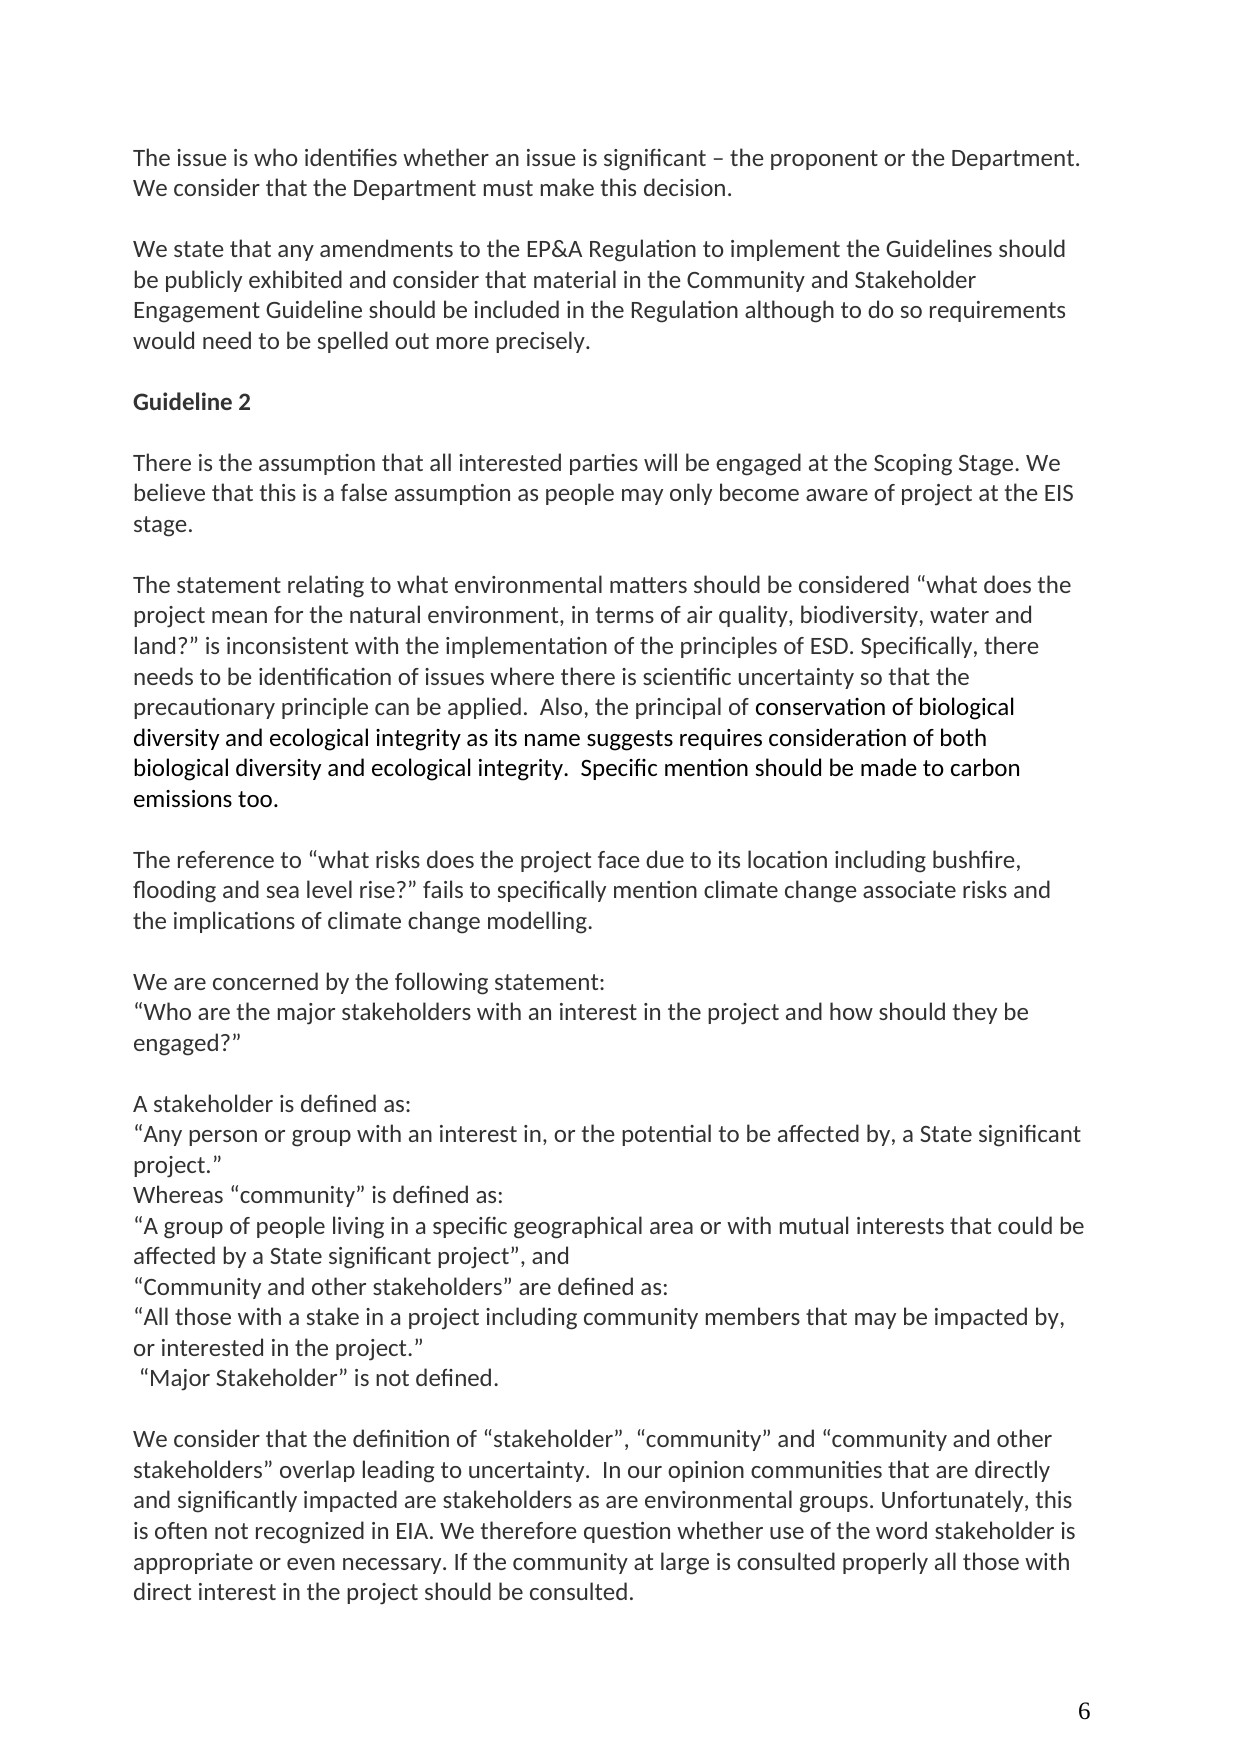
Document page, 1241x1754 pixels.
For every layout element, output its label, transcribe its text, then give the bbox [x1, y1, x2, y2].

text We are concerned by the following statement: [133, 966, 1090, 996]
text Guideline 2 [133, 386, 1090, 416]
text A stakeholder is defined as: [133, 1088, 1090, 1118]
text “Any person or group with an interest in, or the potential to be affected by, a State significant project.” [133, 1118, 1090, 1179]
text “Who are the major stakeholders with an interest in the project and how should they be engaged?” [133, 996, 1090, 1057]
text “Community and other stakeholders” are defined as: [133, 1271, 1090, 1302]
text The statement relating to what environmental matters should be considered “what does the project mean for the natural environment, in terms of air quality, biodiversity, water and land?” is inconsistent with the implementation of the principles of ESD. Specifically, there needs to be identification of issues where there is scientific uncertainty so that the precautionary principle can be applied. Also, the principal of conservation of biological diversity and ecological integrity as its name suggests requires consideration of both biological diversity and ecological integrity. Specific mention should be made to carbon emissions too. [133, 569, 1090, 813]
text “All those with a stake in a project including community members that may be impacted by, or interested in the project.” [133, 1302, 1090, 1363]
text “A group of people living in a specific geographical area or with mutual interests that could be affected by a State significant project”, and [133, 1210, 1090, 1271]
text We state that any amendments to the EP&A Regulation to implement the Guidelines should be publicly exhibited and consider that material in the Community and Stakeholder Engagement Guideline should be included in the Regulation although to do so requirements would need to be spelled out more precisely. [133, 233, 1090, 355]
text The issue is who identifies whether an issue is significant – the proponent or the Department. We consider that the Department must make this decision. [133, 142, 1090, 203]
text “Major Stakeholder” is not defined. [133, 1363, 1090, 1393]
text There is the assumption that all interested parties will be engaged at the Scoping Stage. We believe that this is a false assumption as people may only become aware of project at the EIS stage. [133, 447, 1090, 538]
text The reference to “what risks does the project face due to its location including bushfire, flooding and sea level rise?” fails to specifically mention climate change associate risks and the implications of climate change modelling. [133, 844, 1090, 935]
text Whereas “community” is defined as: [133, 1179, 1090, 1210]
text We consider that the definition of “stakeholder”, “community” and “community and other stakeholders” overlap leading to uncertainty. In our opinion communities that are directly and significantly impacted are stakeholders as are environmental groups. Unfortunately, this is often not recognized in EIA. We therefore question whether use of the word stakeholder is appropriate or even necessary. If the community at large is consulted properly all those with direct interest in the project should be consulted. [133, 1424, 1090, 1607]
